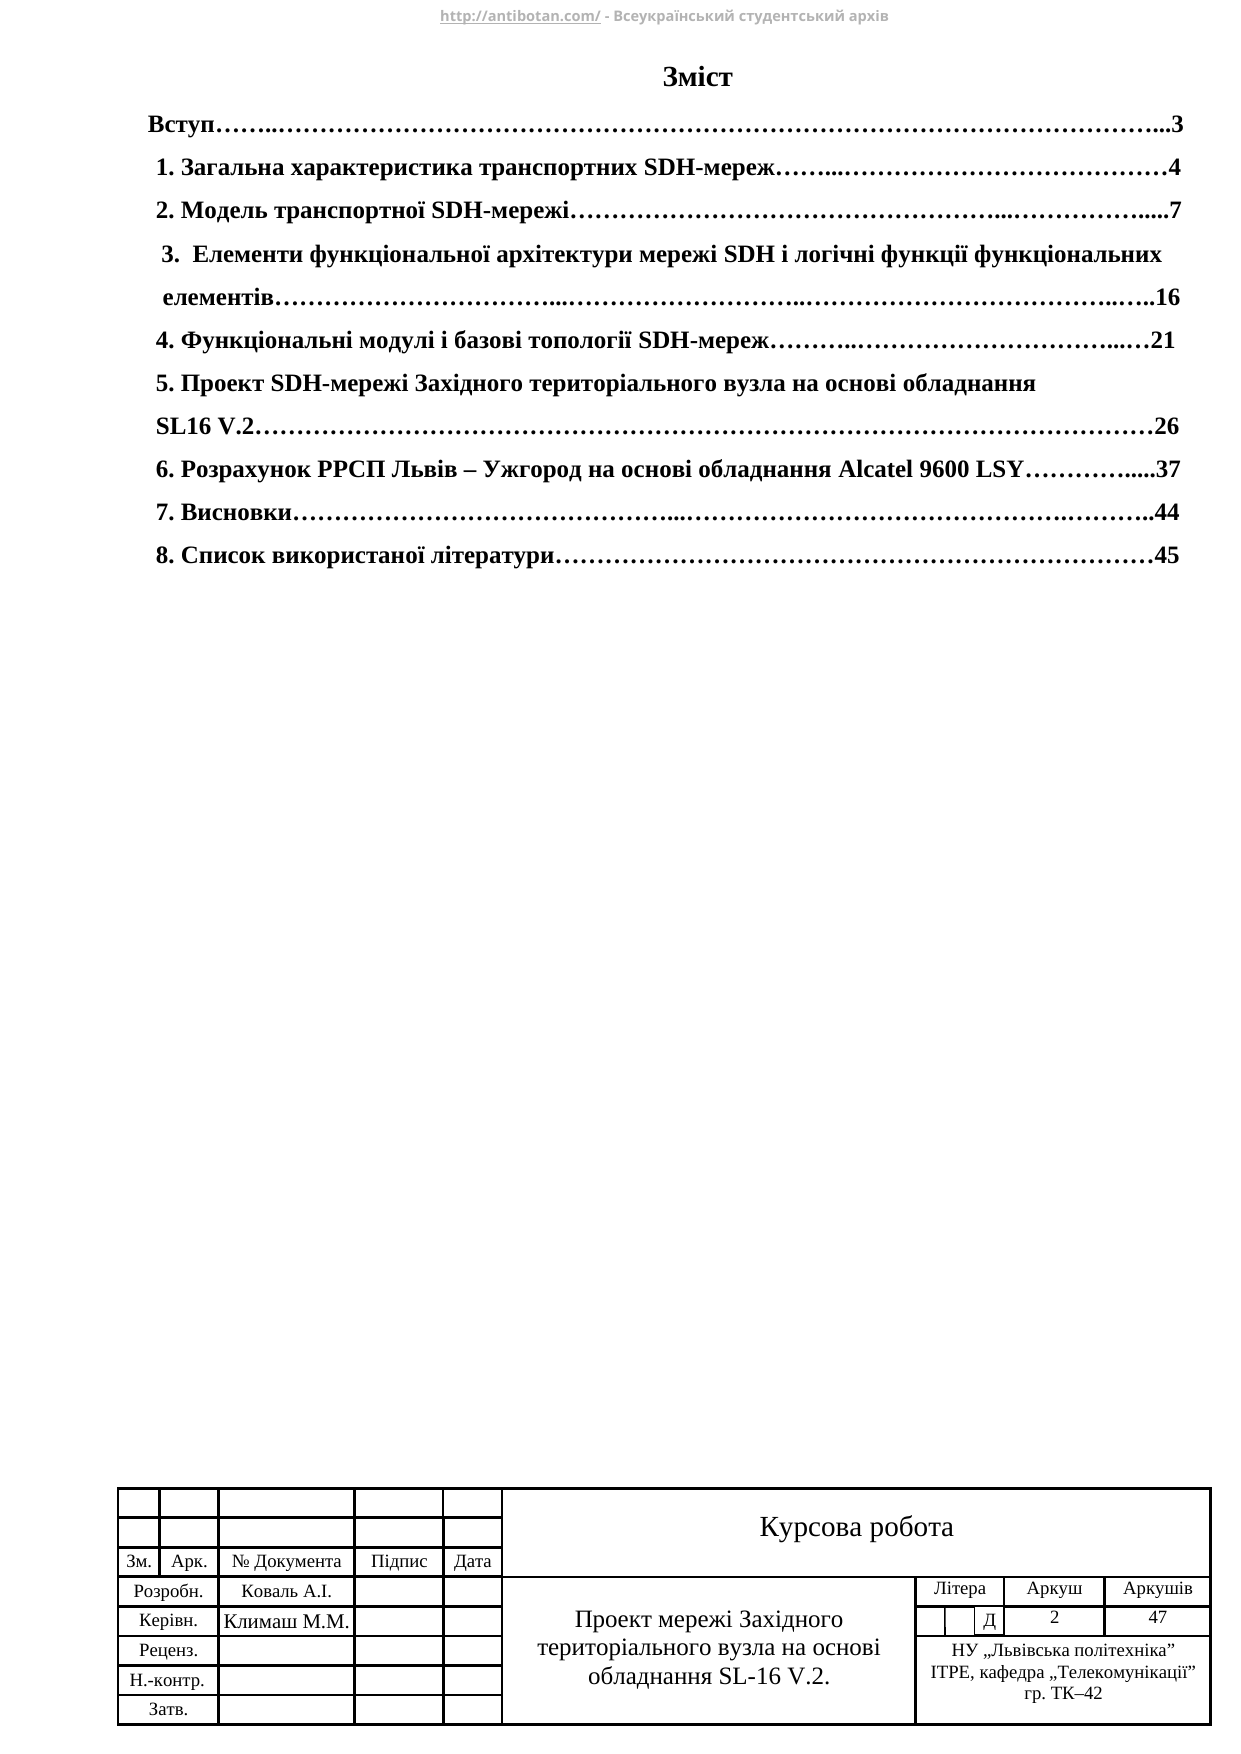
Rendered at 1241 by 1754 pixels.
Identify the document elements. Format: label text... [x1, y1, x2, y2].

text 1. Загальна характеристика транспортних SDH-мереж……...…………………………………4 [156, 152, 1181, 181]
text Зміст [148, 59, 1196, 93]
text Вступ……..……………………………………………………………………………………………...3 [148, 109, 1196, 138]
text 2. Модель транспортної SDH-мережі……………………………………………...…………….....7 [149, 196, 1196, 224]
text 7. Висновки………………………………………...……………………………………….………..44 [149, 497, 1181, 526]
text 8. Список використаної літератури………………………………………………………………45 [149, 541, 1181, 569]
text 5. Проект SDH-мережі Західного територіального вузла на основі обладнання [149, 368, 1181, 397]
text 4. Функціональні модулі і базові топології SDH-мереж………..…………………………...…21 [149, 325, 1181, 354]
text SL16 V.2………………………………………………………………………………………………26 [149, 411, 1181, 440]
text 6. Розрахунок РРСП Львів – Ужгород на основі обладнання Alcatel 9600 LSY………….....37 [149, 454, 1196, 483]
text 3. Елементи функціональної архітектури мережі SDH і логічні функції функціональних елементів……………………………...………………………..………………………………..…..16 [161, 239, 1181, 311]
